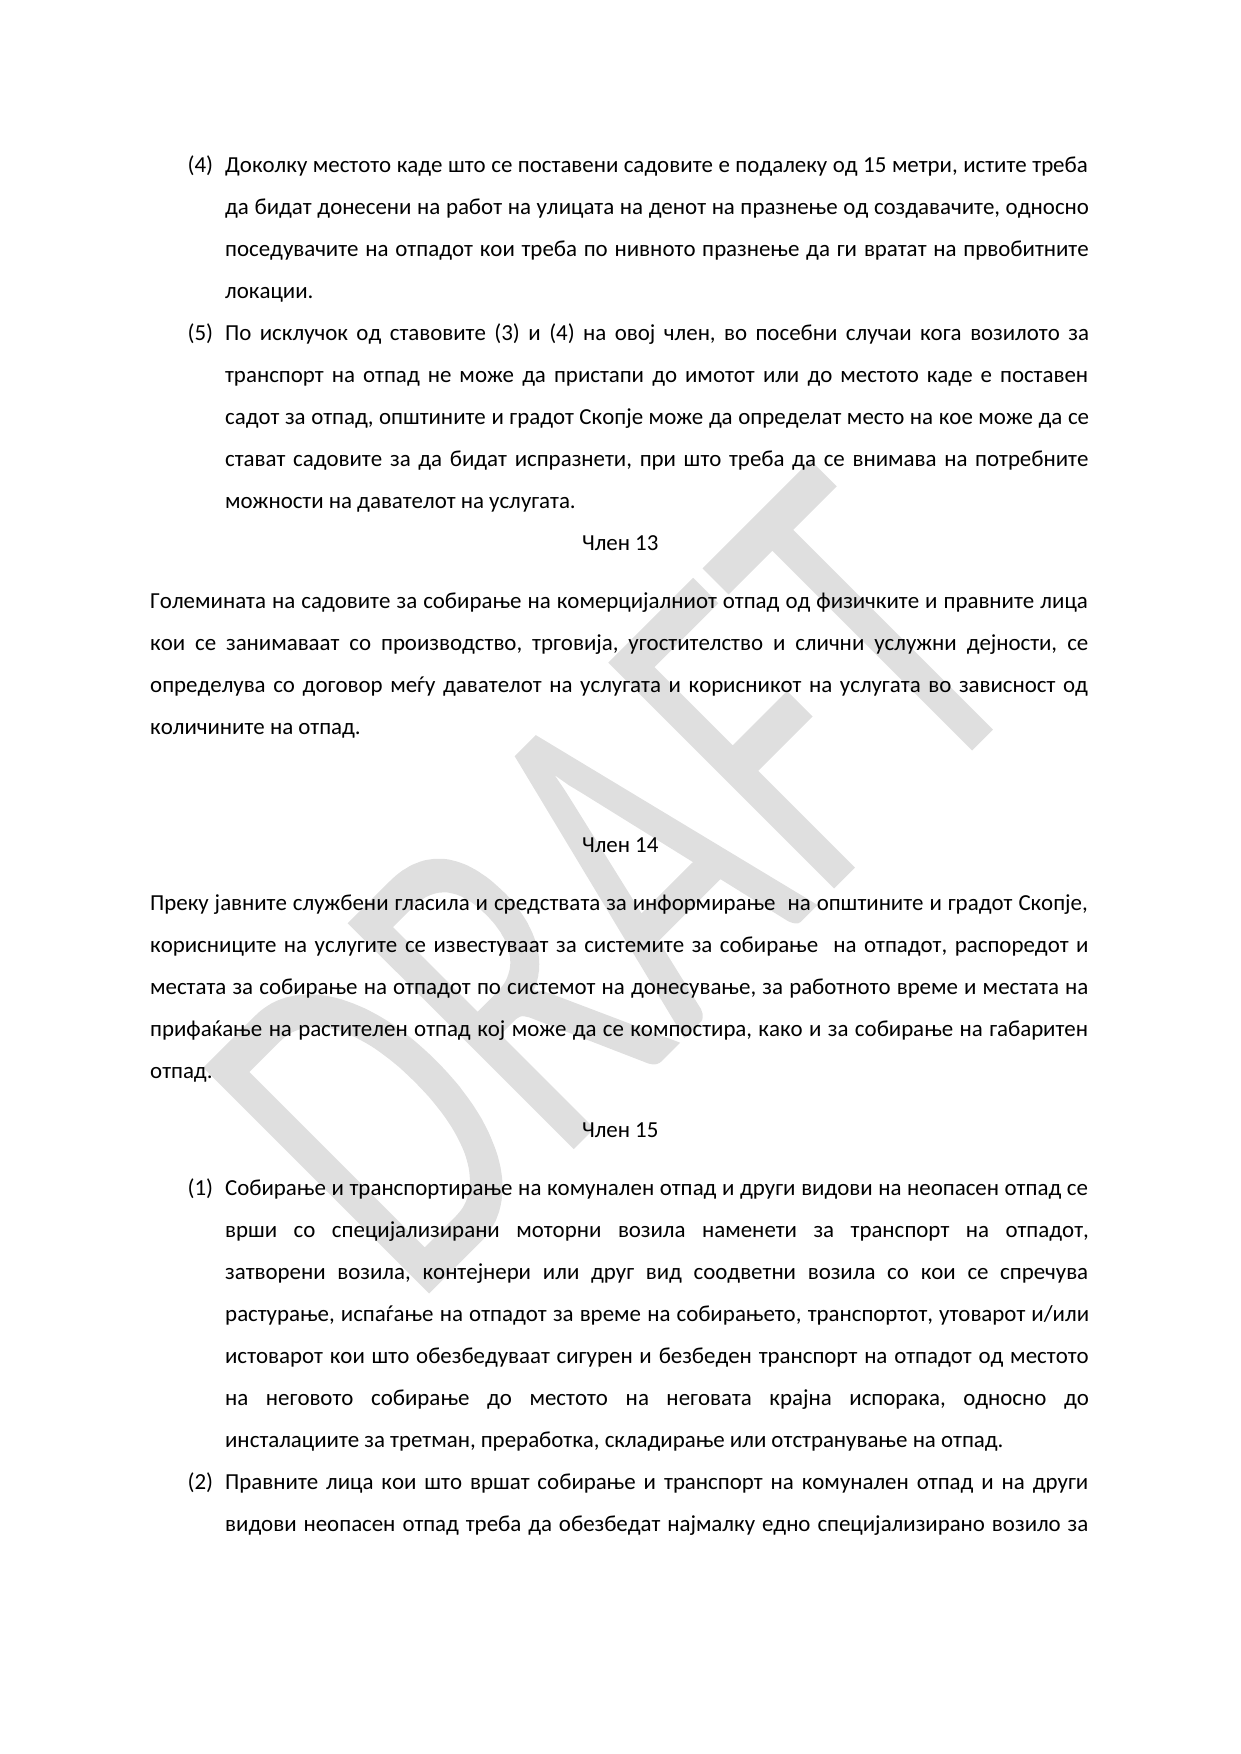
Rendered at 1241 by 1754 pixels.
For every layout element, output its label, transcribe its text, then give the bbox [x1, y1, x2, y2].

text Член 13 [150, 528, 1090, 556]
text Член 14 [150, 830, 1090, 858]
list Собирање и транспортирање на комунален отпад и други видови на неопасен отпад се врши со специјализирани моторни возила наменети за транспорт на отпадот, затворени возила, контејнери или друг вид соодветни возила со кои се спречува растурање, испаѓање на отпадот за време на собирањето, транспортот, утоварот и/или истоварот кои што обезбедуваат сигурен и безбеден транспорт на отпадот од местото на неговото собирање до местото на неговата крајна испорака, односно до инсталациите за третман, преработка, складирање или отстранување на отпад. [187, 1173, 1090, 1453]
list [187, 1467, 1090, 1537]
text Преку јавните службени гласила и средствата за информирање на општините и градот Скопје, корисниците на услугите се известуваат за системите за собирање на отпадот, распоредот и местата за собирање на отпадот по системот на донесување, за работното време и местата на прифаќање на растителен отпад кој може да се компостира, како и за собирање на габаритен отпад. [150, 888, 1090, 1084]
list Доколку местото каде што се поставени садовите е подалеку од 15 метри, истите треба да бидат донесени на работ на улицата на денот на празнење од создавачите, односно поседувачите на отпадот кои треба по нивното празнење да ги вратат на првобитните локации. [187, 150, 1090, 304]
text Големината на садовите за собирање на комерцијалниот отпад од физичките и правните лица кои се занимаваат со производство, трговија, угостителство и слични услужни дејности, се определува со договор меѓу давателот на услугата и корисникот на услугата во зависност од количините на отпад. [150, 586, 1090, 740]
list По исклучок од ставовите (3) и (4) на овој член, во посебни случаи кога возилото за транспорт на отпад не може да пристапи до имотот или до местото каде е поставен садот за отпад, општините и градот Скопје може да определат место на кое може да се стават садовите за да бидат испразнети, при што треба да се внимава на потребните можности на давателот на услугата. [187, 318, 1090, 514]
text Член 15 [150, 1115, 1090, 1143]
